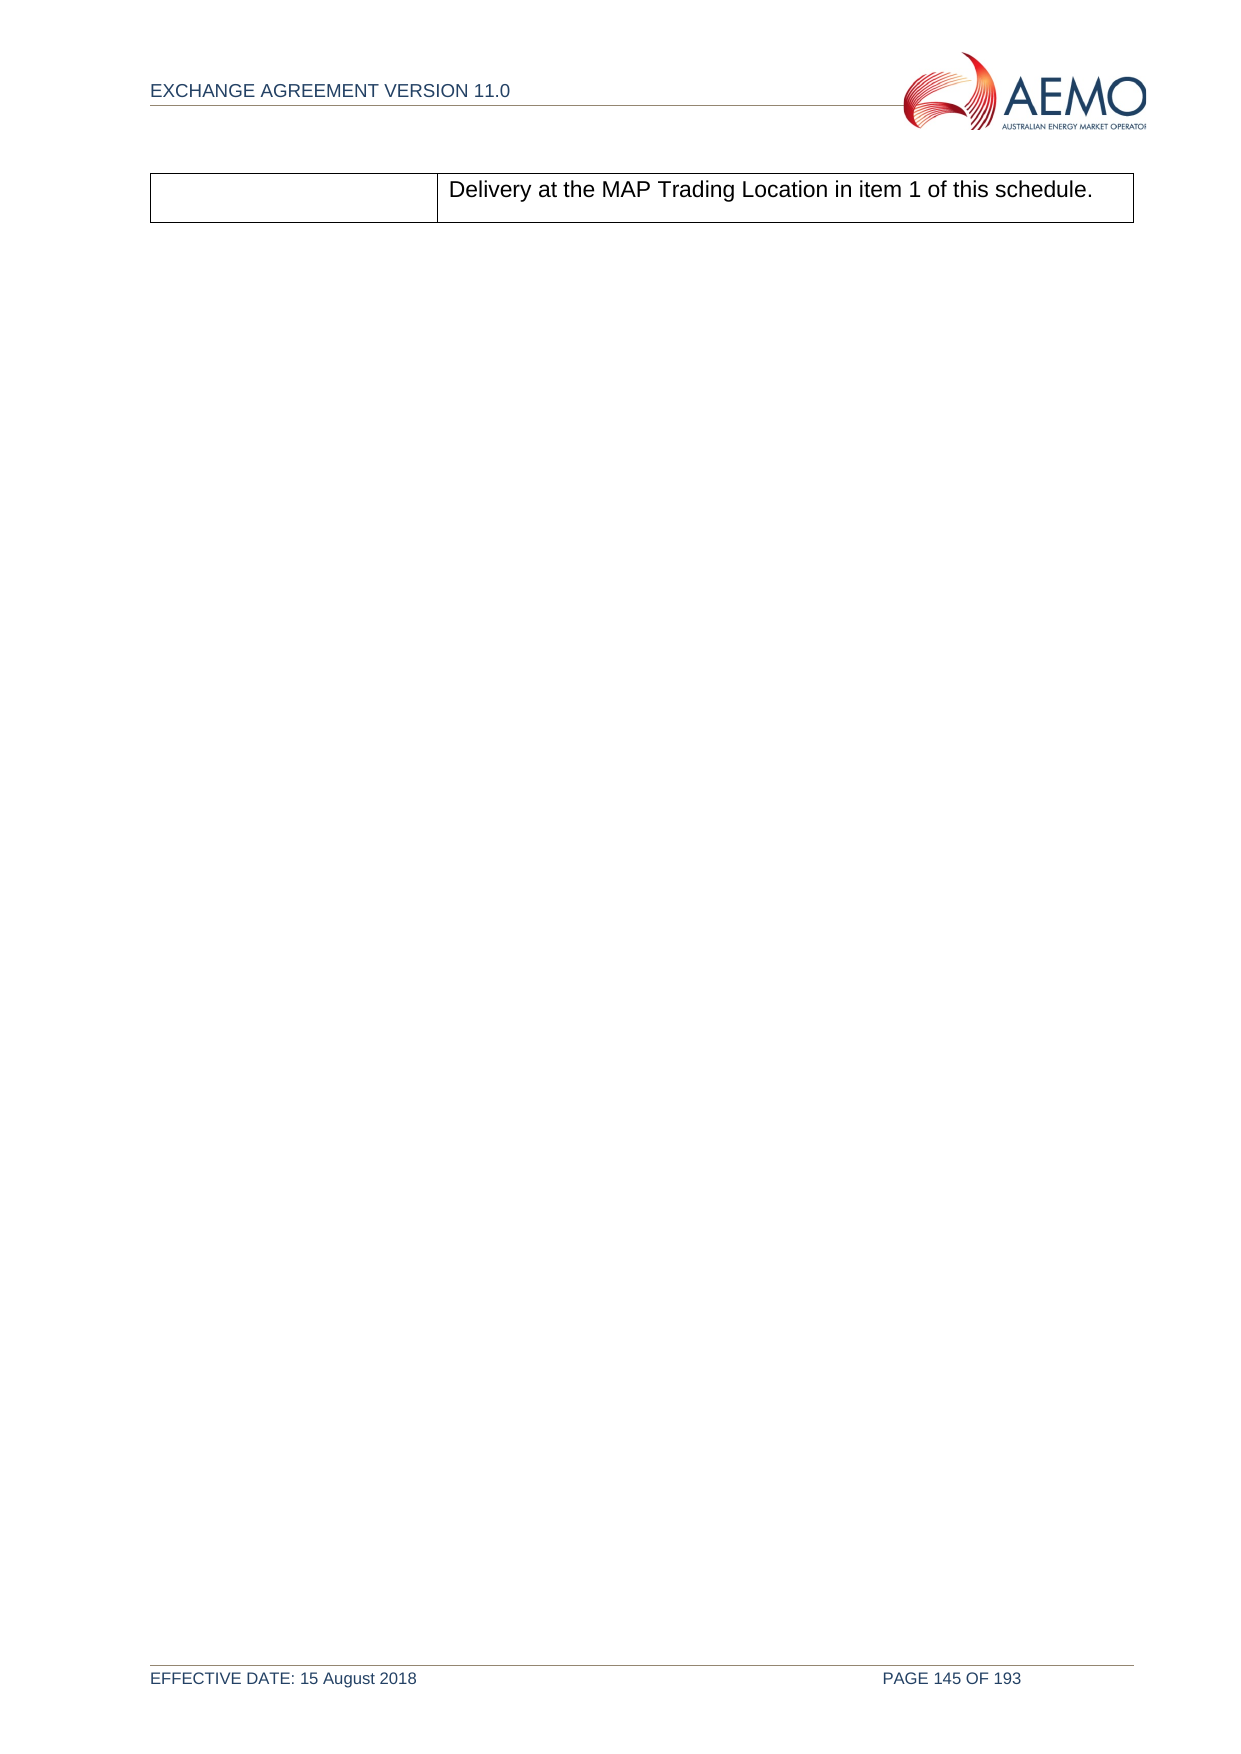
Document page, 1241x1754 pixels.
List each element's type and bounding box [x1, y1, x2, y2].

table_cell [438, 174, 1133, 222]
picture [902, 51, 1146, 130]
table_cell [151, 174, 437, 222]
